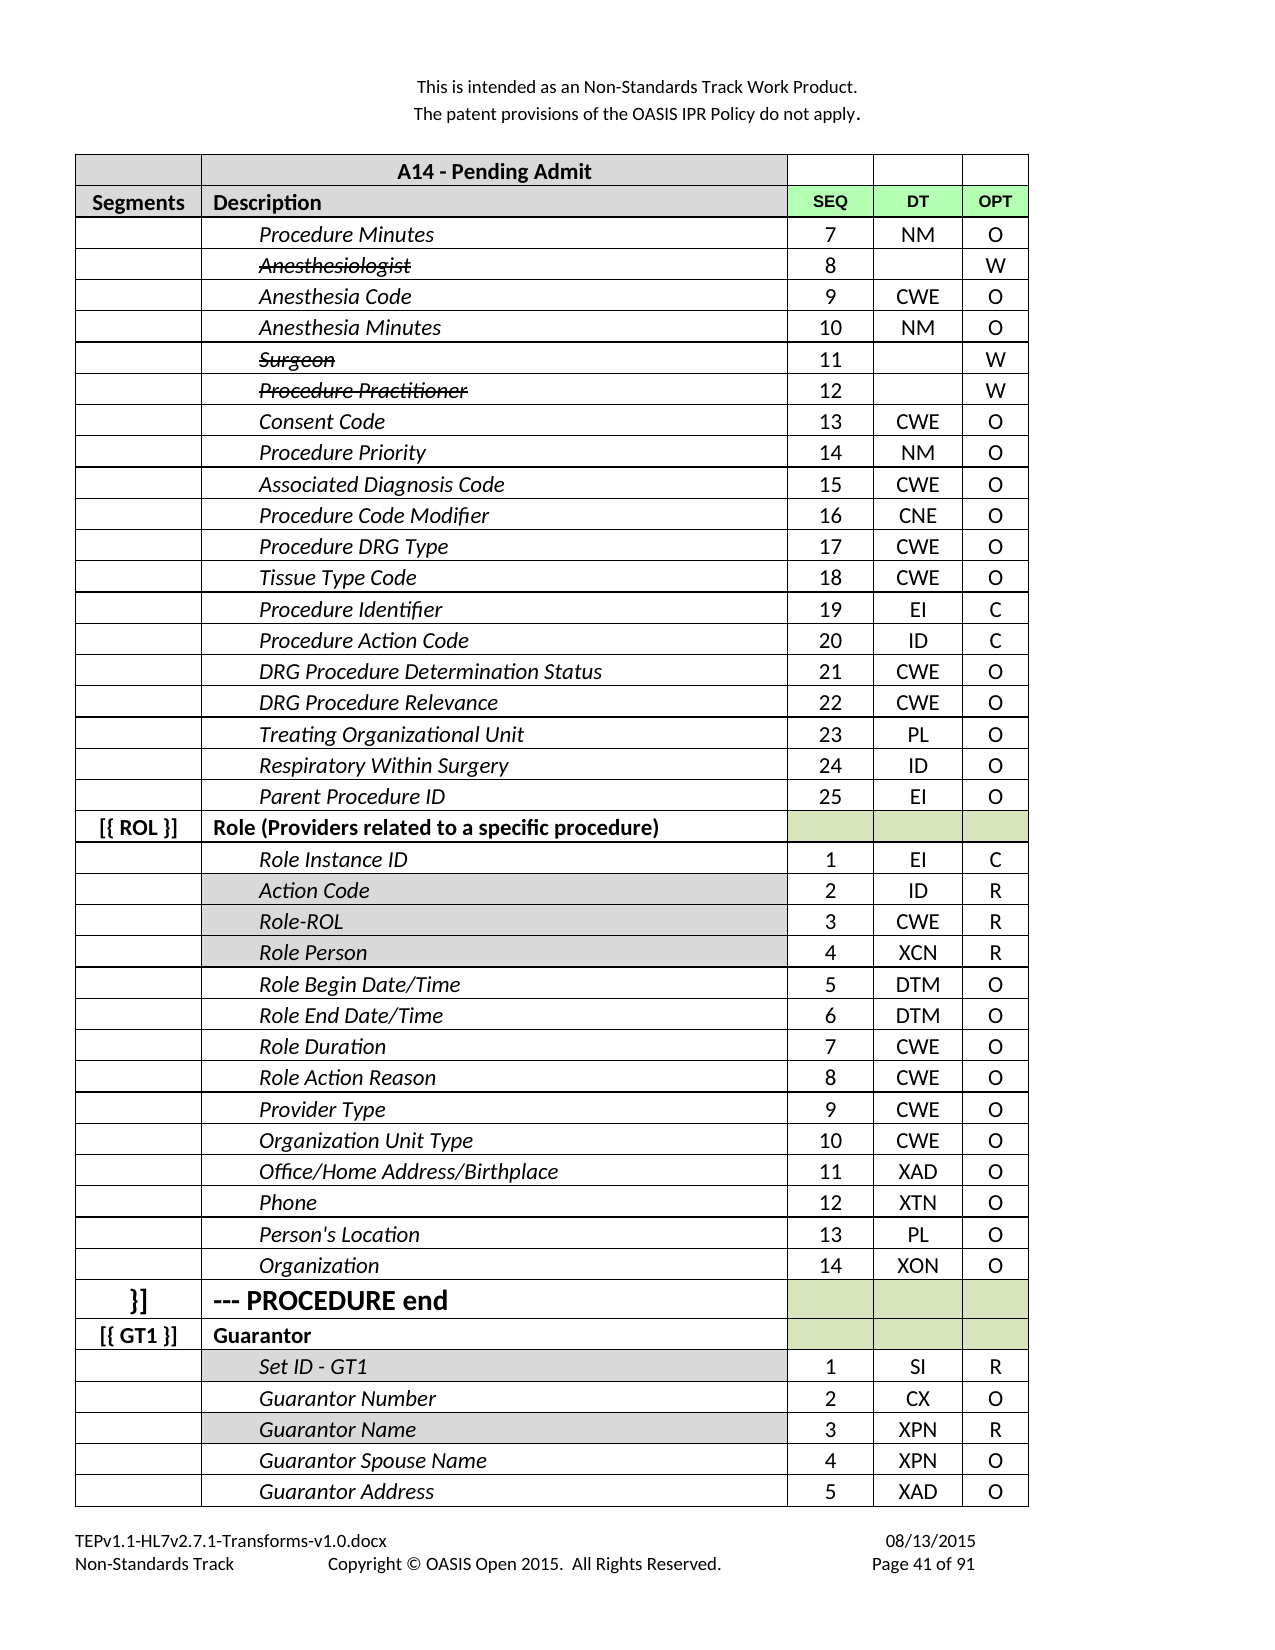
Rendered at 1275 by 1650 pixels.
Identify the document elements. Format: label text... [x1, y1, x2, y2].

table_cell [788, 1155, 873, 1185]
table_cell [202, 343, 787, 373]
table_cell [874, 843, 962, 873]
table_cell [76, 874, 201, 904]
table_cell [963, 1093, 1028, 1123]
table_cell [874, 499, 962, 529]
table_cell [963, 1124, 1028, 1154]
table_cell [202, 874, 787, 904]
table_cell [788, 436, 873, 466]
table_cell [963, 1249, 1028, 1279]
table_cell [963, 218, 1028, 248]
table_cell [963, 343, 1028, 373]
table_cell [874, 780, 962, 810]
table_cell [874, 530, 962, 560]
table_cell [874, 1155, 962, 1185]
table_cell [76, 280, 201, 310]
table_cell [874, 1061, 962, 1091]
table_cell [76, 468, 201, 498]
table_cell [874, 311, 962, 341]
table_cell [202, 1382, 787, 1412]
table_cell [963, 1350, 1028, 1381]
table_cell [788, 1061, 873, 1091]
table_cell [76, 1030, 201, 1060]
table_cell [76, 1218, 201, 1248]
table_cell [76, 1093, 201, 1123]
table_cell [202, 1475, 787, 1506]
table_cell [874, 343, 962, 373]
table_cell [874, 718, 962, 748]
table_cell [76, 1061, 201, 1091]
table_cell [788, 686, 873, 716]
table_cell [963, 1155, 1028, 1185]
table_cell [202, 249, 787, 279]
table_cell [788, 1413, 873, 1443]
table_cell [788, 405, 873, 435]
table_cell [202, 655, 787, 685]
table_header [874, 155, 962, 185]
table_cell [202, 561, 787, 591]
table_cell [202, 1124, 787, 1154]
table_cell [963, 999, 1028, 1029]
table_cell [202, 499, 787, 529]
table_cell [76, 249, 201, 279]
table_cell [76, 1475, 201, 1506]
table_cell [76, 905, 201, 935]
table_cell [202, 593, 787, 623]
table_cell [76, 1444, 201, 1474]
table_cell SEQ [788, 186, 873, 216]
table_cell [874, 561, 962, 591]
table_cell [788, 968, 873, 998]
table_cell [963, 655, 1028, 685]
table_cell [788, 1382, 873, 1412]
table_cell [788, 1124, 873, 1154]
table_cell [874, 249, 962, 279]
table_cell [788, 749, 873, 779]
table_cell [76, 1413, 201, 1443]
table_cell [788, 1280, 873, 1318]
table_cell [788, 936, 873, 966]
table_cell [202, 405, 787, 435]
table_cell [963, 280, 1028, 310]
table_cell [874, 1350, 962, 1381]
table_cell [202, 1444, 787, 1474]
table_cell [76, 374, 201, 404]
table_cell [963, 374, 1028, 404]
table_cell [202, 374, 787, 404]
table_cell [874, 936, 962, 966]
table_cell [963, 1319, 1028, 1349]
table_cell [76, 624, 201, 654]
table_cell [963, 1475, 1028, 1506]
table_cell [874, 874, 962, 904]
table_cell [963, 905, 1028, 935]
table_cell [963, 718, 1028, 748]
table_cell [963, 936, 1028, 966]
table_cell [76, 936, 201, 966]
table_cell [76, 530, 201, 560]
table_header [963, 155, 1028, 185]
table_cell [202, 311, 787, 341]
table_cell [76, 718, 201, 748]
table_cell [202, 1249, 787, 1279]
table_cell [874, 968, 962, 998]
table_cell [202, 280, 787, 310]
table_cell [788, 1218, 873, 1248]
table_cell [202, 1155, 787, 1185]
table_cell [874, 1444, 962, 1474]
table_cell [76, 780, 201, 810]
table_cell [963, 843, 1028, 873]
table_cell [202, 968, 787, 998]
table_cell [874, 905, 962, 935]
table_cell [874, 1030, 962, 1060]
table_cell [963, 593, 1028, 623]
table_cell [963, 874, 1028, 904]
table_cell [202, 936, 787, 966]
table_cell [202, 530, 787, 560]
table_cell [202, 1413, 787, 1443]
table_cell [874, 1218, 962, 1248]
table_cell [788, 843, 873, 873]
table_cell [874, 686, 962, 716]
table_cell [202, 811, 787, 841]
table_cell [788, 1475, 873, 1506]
table_cell DT [874, 186, 962, 216]
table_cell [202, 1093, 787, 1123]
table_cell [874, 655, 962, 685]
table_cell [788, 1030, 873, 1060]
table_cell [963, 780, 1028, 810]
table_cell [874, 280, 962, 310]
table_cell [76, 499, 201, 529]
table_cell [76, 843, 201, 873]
table_header [788, 155, 873, 185]
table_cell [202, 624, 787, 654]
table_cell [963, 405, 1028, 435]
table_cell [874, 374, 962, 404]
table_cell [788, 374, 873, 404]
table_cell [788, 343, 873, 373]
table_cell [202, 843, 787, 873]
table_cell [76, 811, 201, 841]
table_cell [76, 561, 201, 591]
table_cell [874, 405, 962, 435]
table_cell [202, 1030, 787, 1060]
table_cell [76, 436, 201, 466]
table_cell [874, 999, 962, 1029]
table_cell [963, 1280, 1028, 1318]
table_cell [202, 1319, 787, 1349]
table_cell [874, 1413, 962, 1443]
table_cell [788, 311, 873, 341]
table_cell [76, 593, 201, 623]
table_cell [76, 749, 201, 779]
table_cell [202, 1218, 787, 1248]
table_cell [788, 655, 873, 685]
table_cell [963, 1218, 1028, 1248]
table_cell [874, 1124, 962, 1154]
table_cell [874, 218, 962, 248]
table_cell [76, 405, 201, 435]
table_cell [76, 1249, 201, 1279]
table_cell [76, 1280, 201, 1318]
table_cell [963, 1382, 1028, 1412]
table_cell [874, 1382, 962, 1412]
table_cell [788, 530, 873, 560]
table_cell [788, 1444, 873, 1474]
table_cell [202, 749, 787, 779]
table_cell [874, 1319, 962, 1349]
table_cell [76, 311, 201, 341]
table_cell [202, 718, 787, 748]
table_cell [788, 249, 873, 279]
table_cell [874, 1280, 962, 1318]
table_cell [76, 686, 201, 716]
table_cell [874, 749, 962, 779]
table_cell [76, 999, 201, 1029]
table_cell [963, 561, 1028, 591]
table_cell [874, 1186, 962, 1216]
table_cell OPT [963, 186, 1028, 216]
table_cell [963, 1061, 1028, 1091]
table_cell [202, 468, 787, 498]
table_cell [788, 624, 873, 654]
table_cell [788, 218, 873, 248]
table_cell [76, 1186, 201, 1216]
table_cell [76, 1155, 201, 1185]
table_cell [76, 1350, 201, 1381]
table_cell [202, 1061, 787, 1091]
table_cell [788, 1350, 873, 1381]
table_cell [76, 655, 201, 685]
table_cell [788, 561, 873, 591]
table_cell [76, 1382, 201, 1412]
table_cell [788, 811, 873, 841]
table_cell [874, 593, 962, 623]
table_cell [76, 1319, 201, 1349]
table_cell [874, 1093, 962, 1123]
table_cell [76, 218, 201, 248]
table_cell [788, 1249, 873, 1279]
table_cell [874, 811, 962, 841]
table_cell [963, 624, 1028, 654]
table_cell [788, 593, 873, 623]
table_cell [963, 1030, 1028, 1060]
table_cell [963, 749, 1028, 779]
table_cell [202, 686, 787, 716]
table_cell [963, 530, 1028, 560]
table_cell Description [202, 186, 787, 216]
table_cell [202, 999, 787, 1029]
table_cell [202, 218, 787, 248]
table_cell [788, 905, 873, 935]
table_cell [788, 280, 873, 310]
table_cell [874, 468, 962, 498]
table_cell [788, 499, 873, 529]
table_cell Segments [76, 186, 201, 216]
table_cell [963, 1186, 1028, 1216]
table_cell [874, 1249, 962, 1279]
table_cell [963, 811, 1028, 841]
table_header [76, 155, 201, 185]
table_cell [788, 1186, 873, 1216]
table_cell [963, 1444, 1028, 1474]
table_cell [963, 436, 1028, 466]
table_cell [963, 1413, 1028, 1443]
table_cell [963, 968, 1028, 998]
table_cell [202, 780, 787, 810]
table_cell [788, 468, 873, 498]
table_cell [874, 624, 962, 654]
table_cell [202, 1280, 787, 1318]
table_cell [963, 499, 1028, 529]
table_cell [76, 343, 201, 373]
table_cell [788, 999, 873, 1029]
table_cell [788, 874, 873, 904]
table_header A14 - Pending Admit [202, 155, 787, 185]
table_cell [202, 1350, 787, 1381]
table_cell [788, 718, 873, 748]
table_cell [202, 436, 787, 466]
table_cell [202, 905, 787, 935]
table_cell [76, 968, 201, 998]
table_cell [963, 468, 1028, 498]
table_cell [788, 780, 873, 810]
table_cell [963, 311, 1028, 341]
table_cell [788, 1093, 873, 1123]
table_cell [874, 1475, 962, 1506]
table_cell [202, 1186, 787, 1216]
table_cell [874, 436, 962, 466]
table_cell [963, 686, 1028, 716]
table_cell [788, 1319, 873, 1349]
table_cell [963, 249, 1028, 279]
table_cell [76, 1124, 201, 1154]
